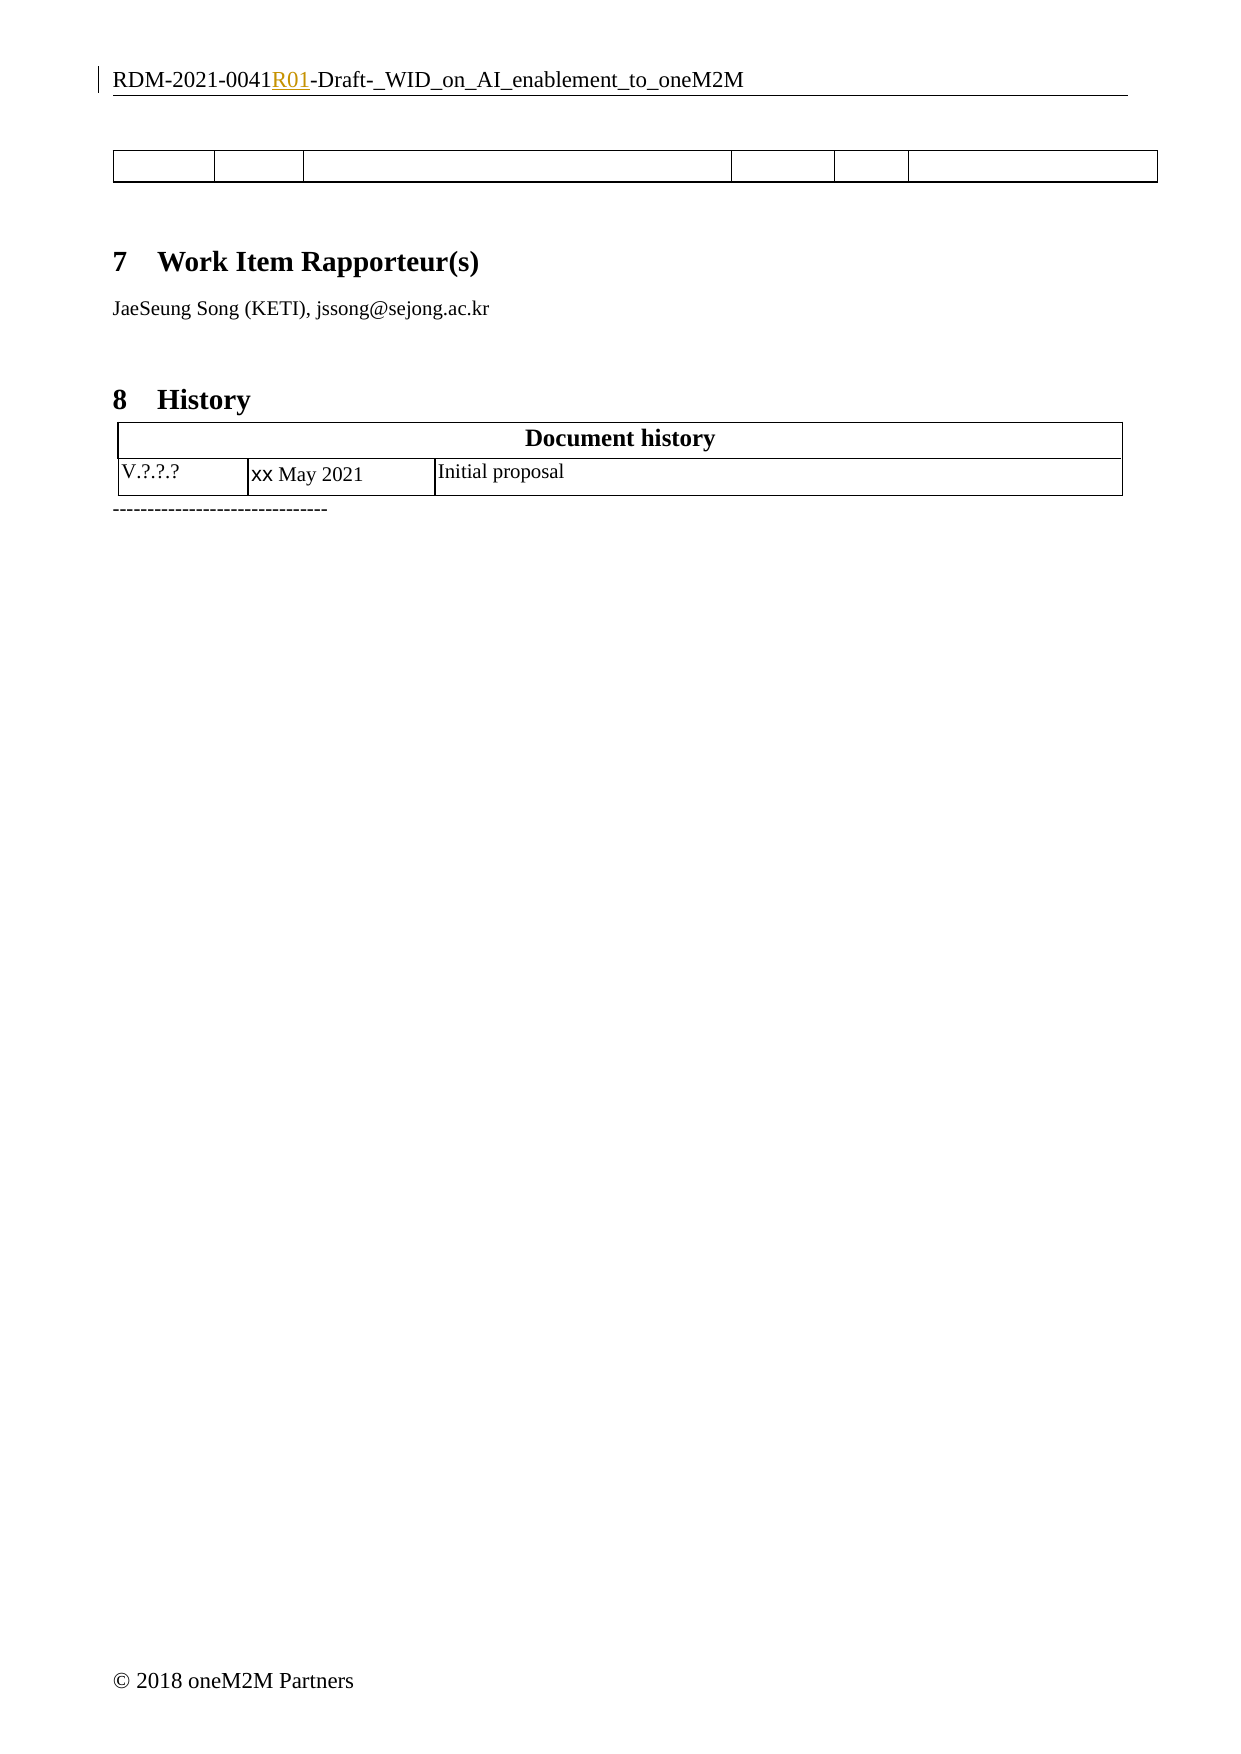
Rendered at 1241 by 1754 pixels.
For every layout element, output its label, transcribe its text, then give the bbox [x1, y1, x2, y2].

table_header Document history [119, 423, 1122, 458]
table_cell V.?.?.? [119, 459, 247, 495]
table_cell [215, 151, 303, 181]
text ------------------------------- [112, 496, 1128, 520]
table_cell Initial proposal [436, 458, 1122, 495]
subtitle 8 History [112, 382, 1128, 415]
table_cell [304, 151, 731, 181]
table_cell [835, 151, 908, 181]
subtitle 7 Work Item Rapporteur(s) [112, 244, 1128, 277]
table_cell [732, 151, 834, 181]
table_cell [909, 151, 1157, 181]
text JaeSeung Song (KETI), jssong@sejong.ac.kr [112, 296, 1128, 320]
table_cell xx May 2021 [249, 459, 434, 495]
table_cell [114, 151, 214, 181]
